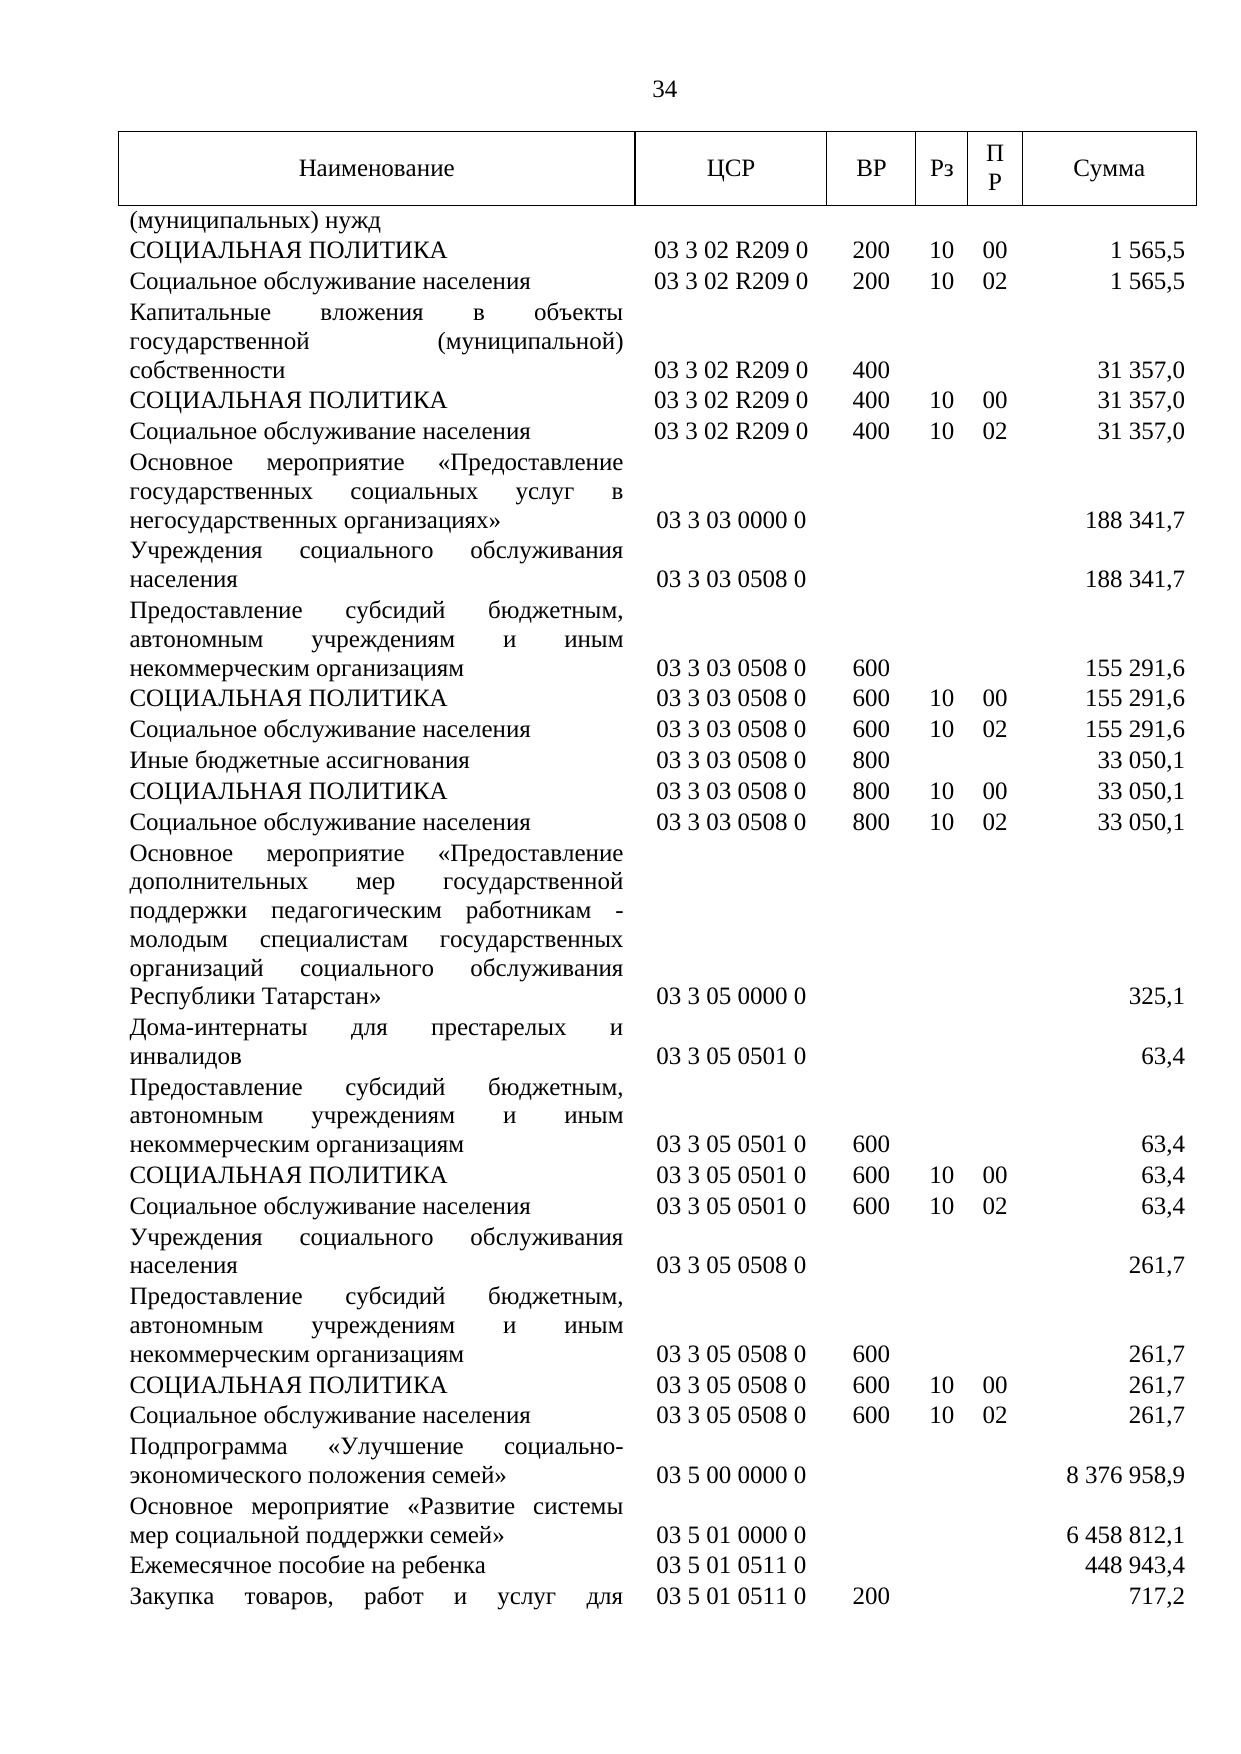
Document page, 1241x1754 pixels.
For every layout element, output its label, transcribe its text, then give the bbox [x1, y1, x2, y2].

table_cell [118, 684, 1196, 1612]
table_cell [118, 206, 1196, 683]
table_header Рз [916, 132, 967, 205]
table_header ВР [827, 132, 915, 205]
table_header ПР [968, 132, 1022, 205]
table_header Наименование [119, 132, 634, 205]
table_header Сумма [1023, 132, 1196, 205]
table_header ЦСР [636, 132, 826, 205]
